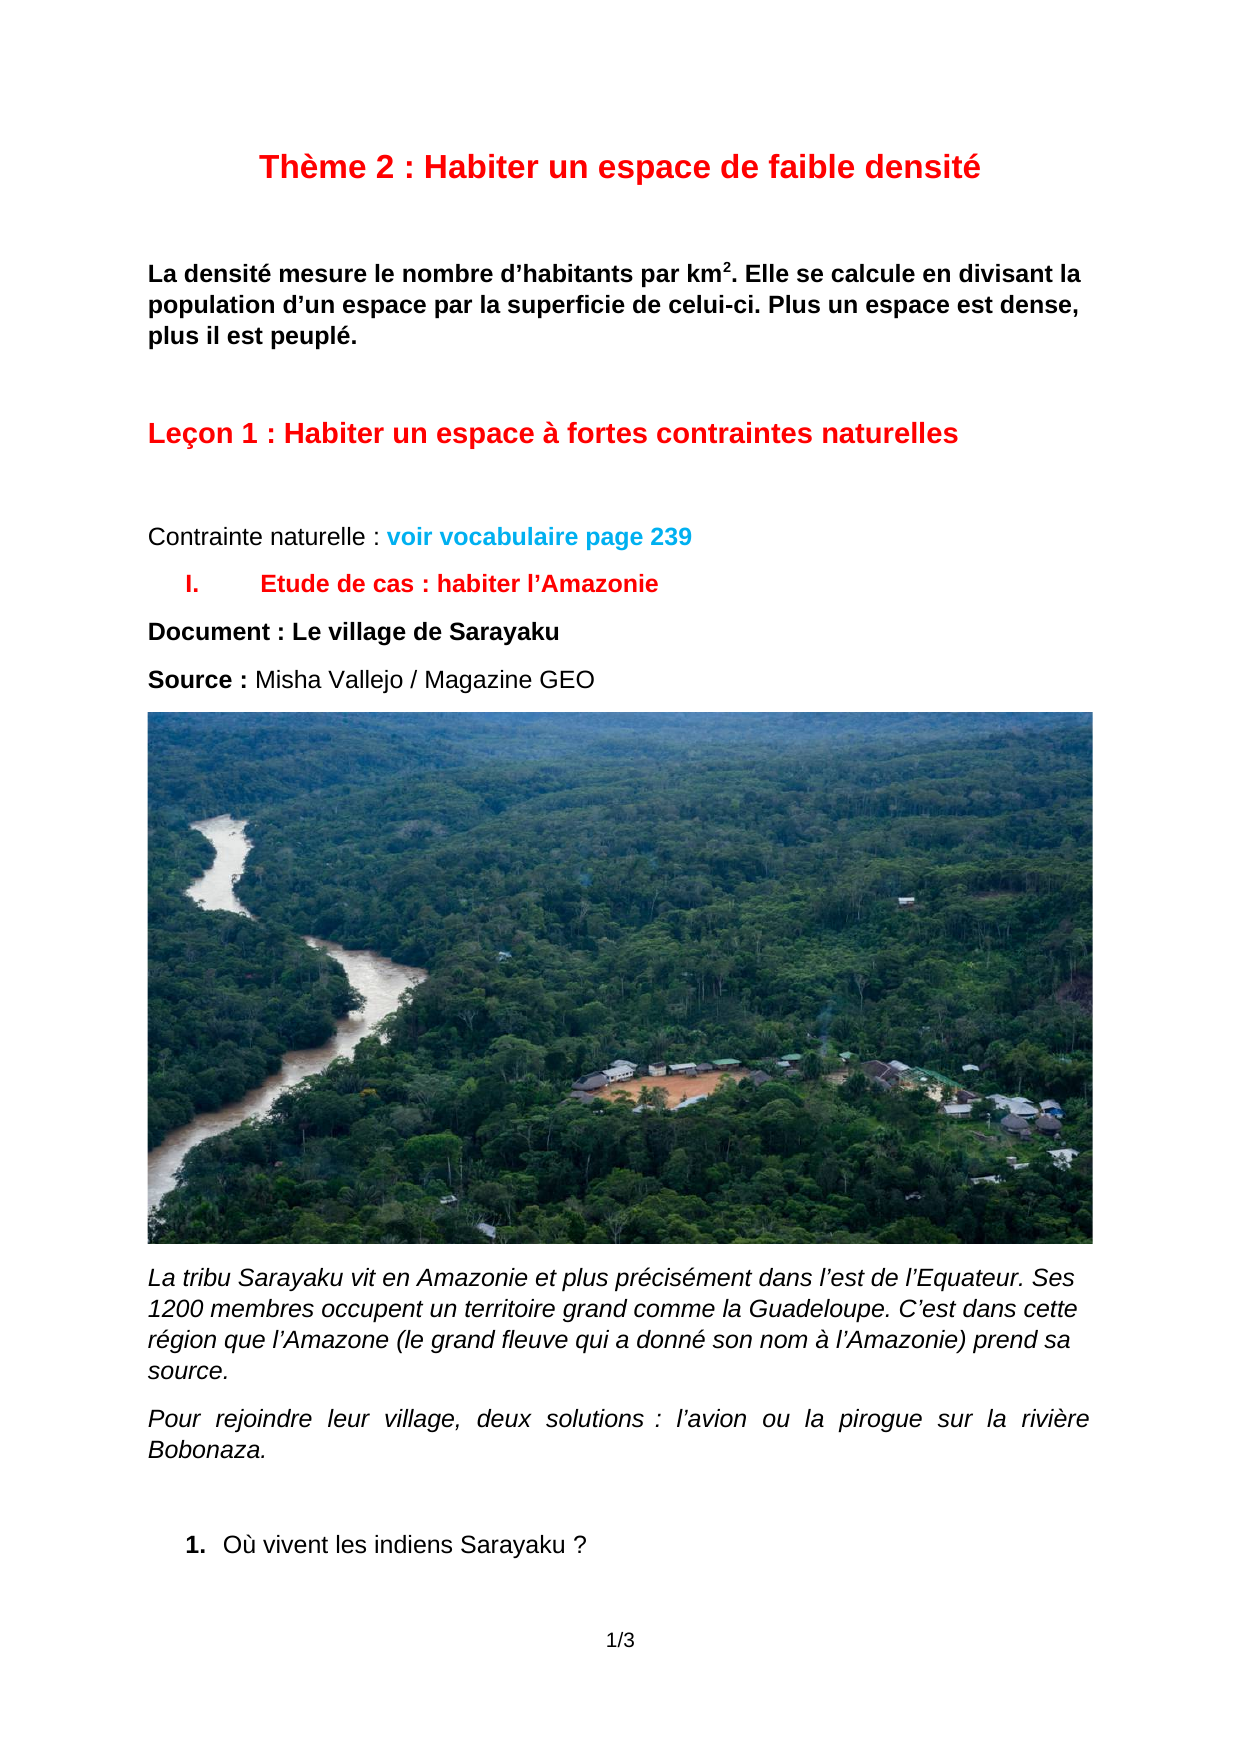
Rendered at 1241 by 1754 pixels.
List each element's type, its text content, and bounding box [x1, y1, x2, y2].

text Pour rejoindre leur village, deux solutions : l’avion ou la pirogue sur la rivière Bobonaza. [148, 1404, 1093, 1464]
text Etude de cas : habiter l’Amazonie [185, 569, 1093, 598]
picture [147, 912, 155, 919]
text Leçon 1 : Habiter un espace à fortes contraintes naturelles [148, 416, 1093, 449]
list Où vivent les indiens Sarayaku ? [185, 1530, 1093, 1559]
text La tribu Sarayaku vit en Amazonie et plus précisément dans l’est de l’Equateur. Ses 1200 membres occupent un territoire grand comme la Guadeloupe. C’est dans cette région que l’Amazone (le grand fleuve qui a donné son nom à l’Amazonie) prend sa source. [148, 1263, 1093, 1385]
text Source : Misha Vallejo / Magazine GEO [148, 665, 1093, 693]
text Document : Le village de Sarayaku [148, 617, 1093, 646]
text La densité mesure le nombre d’habitants par km2. Elle se calcule en divisant la population d’un espace par la superficie de celui-ci. Plus un espace est dense, plus il est peuplé. [148, 258, 1093, 349]
picture [147, 712, 1093, 1244]
text Contrainte naturelle : voir vocabulaire page 239 [148, 522, 1093, 550]
text Thème 2 : Habiter un espace de faible densité [148, 148, 1093, 186]
